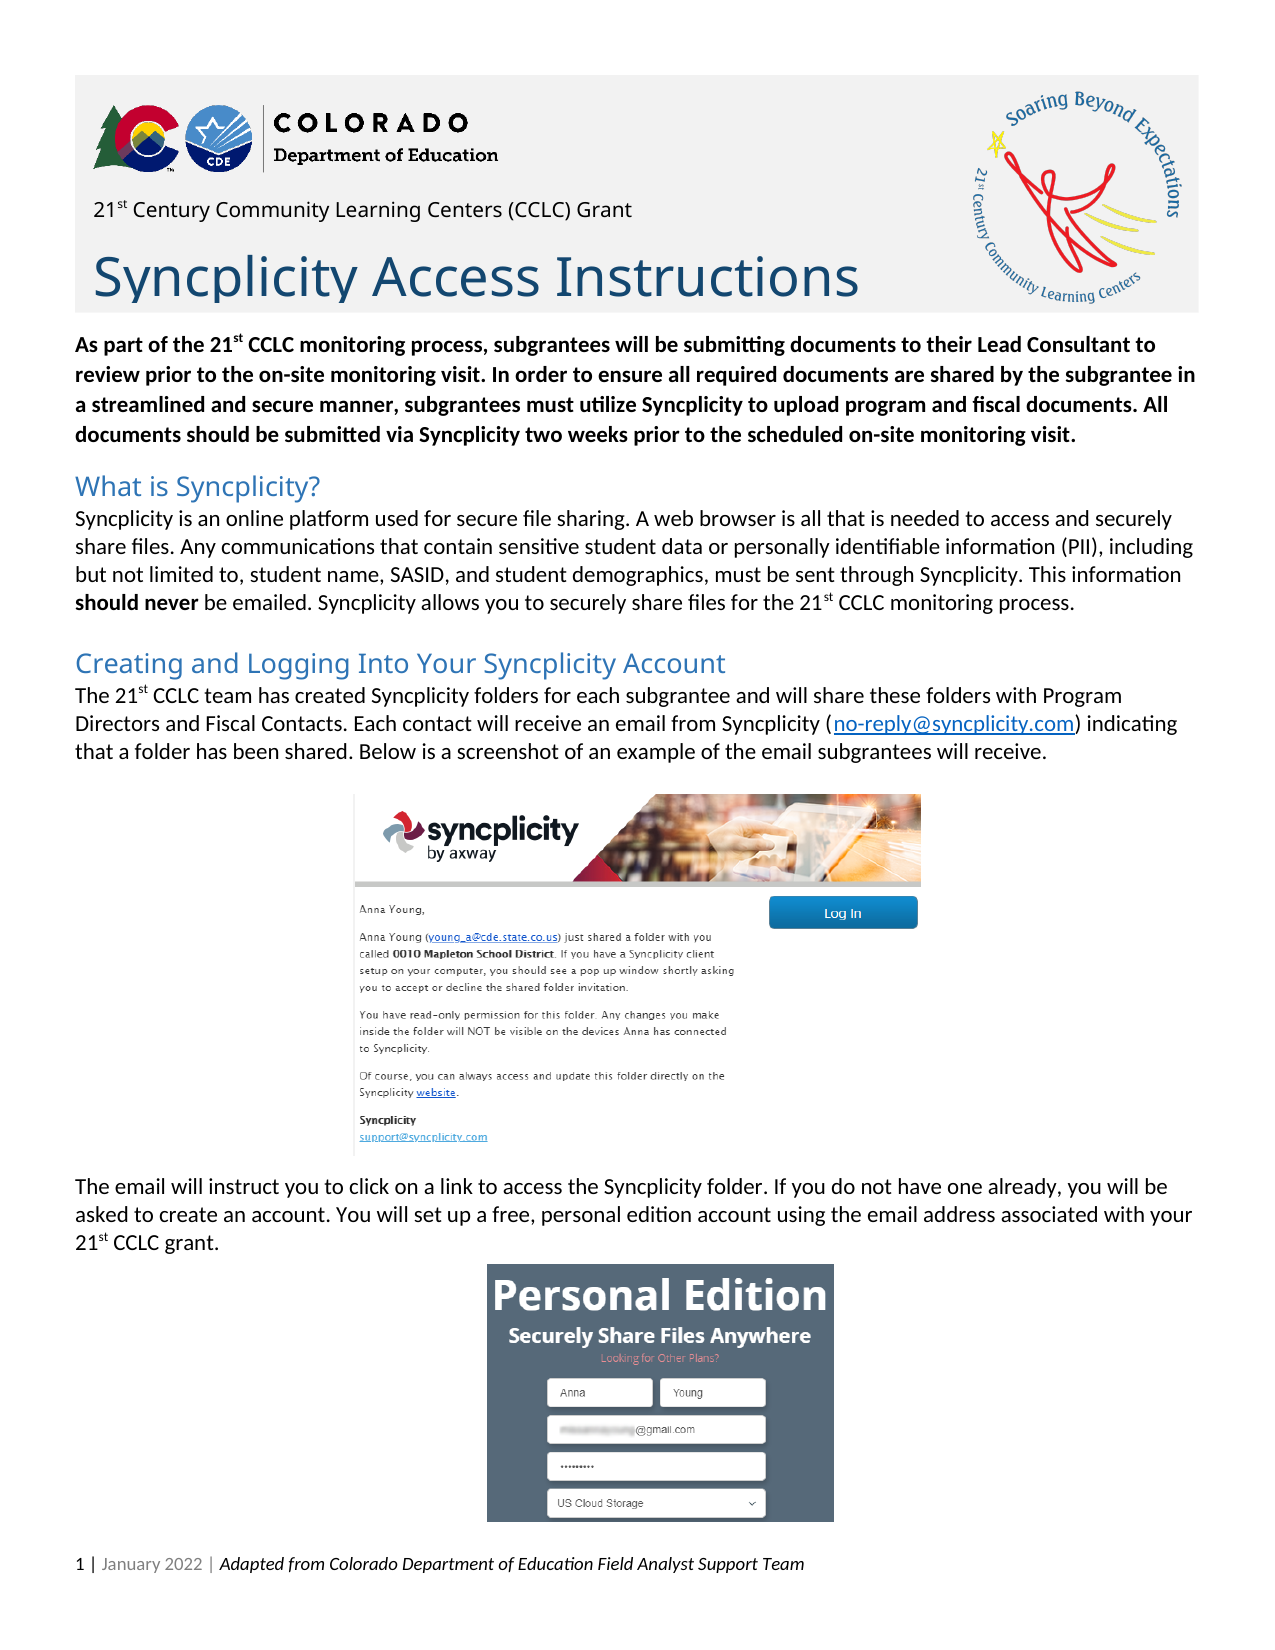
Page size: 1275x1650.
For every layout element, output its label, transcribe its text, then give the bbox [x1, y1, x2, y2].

subtitle Creating and Logging Into Your Syncplicity Account [75, 644, 1200, 681]
text The email will instruct you to click on a link to access the Syncplicity folder. If you do not have one already, you will be asked to create an account. You will set up a free, personal edition account using the email address associated with your 21st CCLC grant. [75, 1172, 1200, 1256]
text The 21st CCLC team has created Syncplicity folders for each subgrantee and will share these folders with Program Directors and Fiscal Contacts. Each contact will receive an email from Syncplicity (no-reply@syncplicity.com) indicating that a folder has been shared. Below is a screenshot of an example of the email subgrantees will receive. [75, 681, 1200, 765]
subtitle What is Syncplicity? [75, 467, 1200, 504]
text Syncplicity is an online platform used for secure file sharing. A web browser is all that is needed to access and securely share files. Any communications that contain sensitive student data or personally identifiable information (PII), including but not limited to, student name, SASID, and student demographics, must be sent through Syncplicity. This information should never be emailed. Syncplicity allows you to securely share files for the 21st CCLC monitoring process. [75, 504, 1200, 616]
picture [970, 89, 1184, 305]
picture [487, 1264, 834, 1522]
text As part of the 21st CCLC monitoring process, subgrantees will be submitting documents to their Lead Consultant to review prior to the on-site monitoring visit. In order to ensure all required documents are shared by the subgrantee in a streamlined and secure manner, subgrantees must utilize Syncplicity to upload program and fiscal documents. All documents should be submitted via Syncplicity two weeks prior to the scheduled on-site monitoring visit. [75, 330, 1200, 448]
picture [353, 790, 922, 1156]
picture [92, 104, 499, 173]
